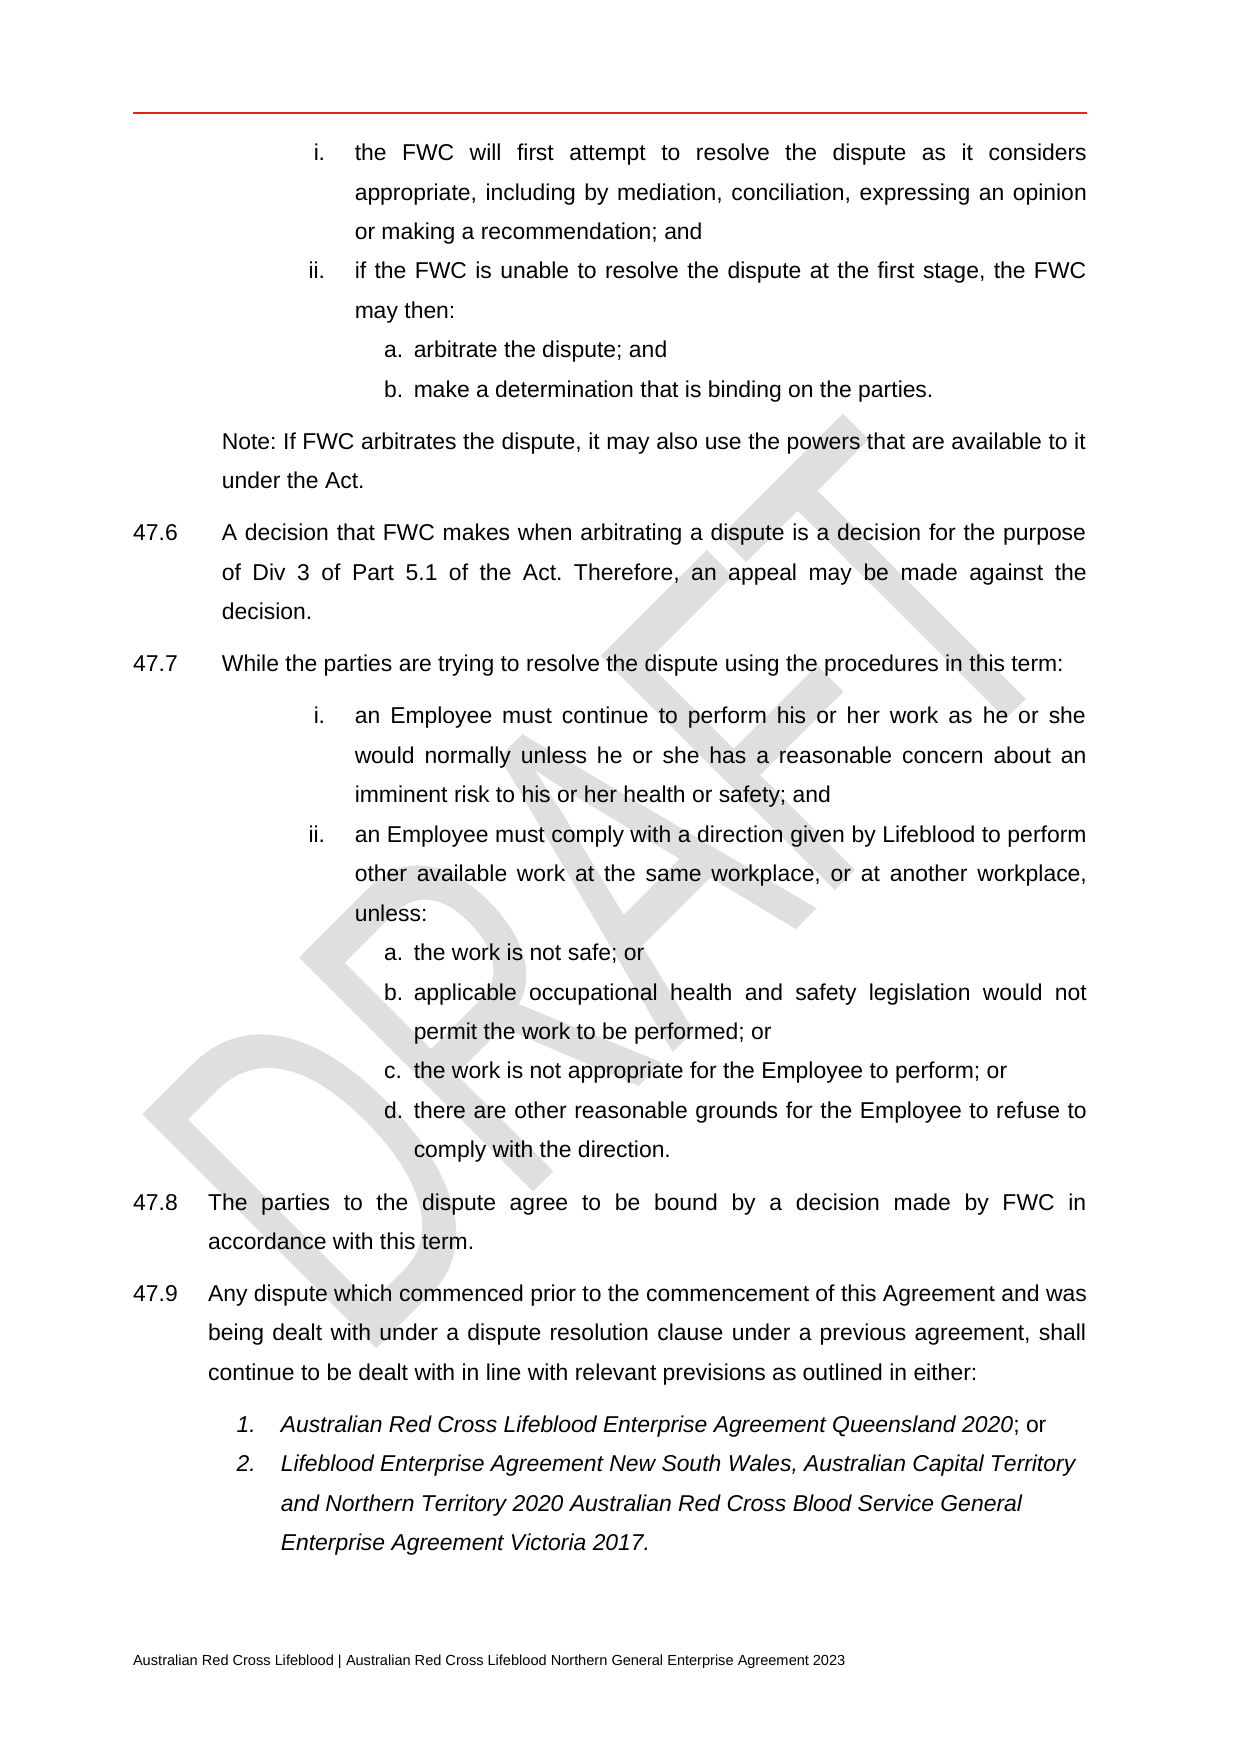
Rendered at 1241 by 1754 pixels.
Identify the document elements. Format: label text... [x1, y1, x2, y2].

list the work is not safe; or [384, 939, 1087, 965]
list the FWC will first attempt to resolve the dispute as it considers appropriate, including by mediation, conciliation, expressing an opinion or making a recommendation; and [325, 139, 1087, 244]
text 47.6 A decision that FWC makes when arbitrating a dispute is a decision for the purpose of Div 3 of Part 5.1 of the Act. Therefore, an appeal may be made against the decision. [133, 519, 1087, 624]
text 47.7 While the parties are trying to resolve the dispute using the procedures in this term: [133, 650, 1087, 677]
list applicable occupational health and safety legislation would not permit the work to be performed; or [384, 978, 1087, 1044]
list Lifeblood Enterprise Agreement New South Wales, Australian Capital Territory and Northern Territory 2020 Australian Red Cross Blood Service General Enterprise Agreement Victoria 2017. [236, 1450, 1087, 1556]
text 47.8 The parties to the dispute agree to be bound by a decision made by FWC in accordance with this term. [133, 1188, 1087, 1254]
list make a determination that is binding on the parties. [384, 376, 1087, 402]
subtitle 47.9 Any dispute which commenced prior to the commencement of this Agreement and was being dealt with under a dispute resolution clause under a previous agreement, shall continue to be dealt with in line with relevant previsions as outlined in either: [133, 1280, 1087, 1385]
list Australian Red Cross Lifeblood Enterprise Agreement Queensland 2020; or [236, 1411, 1087, 1437]
list an Employee must continue to perform his or her work as he or she would normally unless he or she has a reasonable concern about an imminent risk to his or her health or safety; and [325, 702, 1087, 807]
list there are other reasonable grounds for the Employee to refuse to comply with the direction. [384, 1097, 1087, 1163]
list the work is not appropriate for the Employee to perform; or [384, 1057, 1087, 1084]
list if the FWC is unable to resolve the dispute at the first stage, the FWC may then: [325, 257, 1087, 323]
list an Employee must comply with a direction given by Lifeblood to perform other available work at the same workplace, or at another workplace, unless: [325, 821, 1087, 926]
text Note: If FWC arbitrates the dispute, it may also use the powers that are available to it under the Act. [222, 428, 1087, 494]
list arbitrate the dispute; and [384, 336, 1087, 363]
